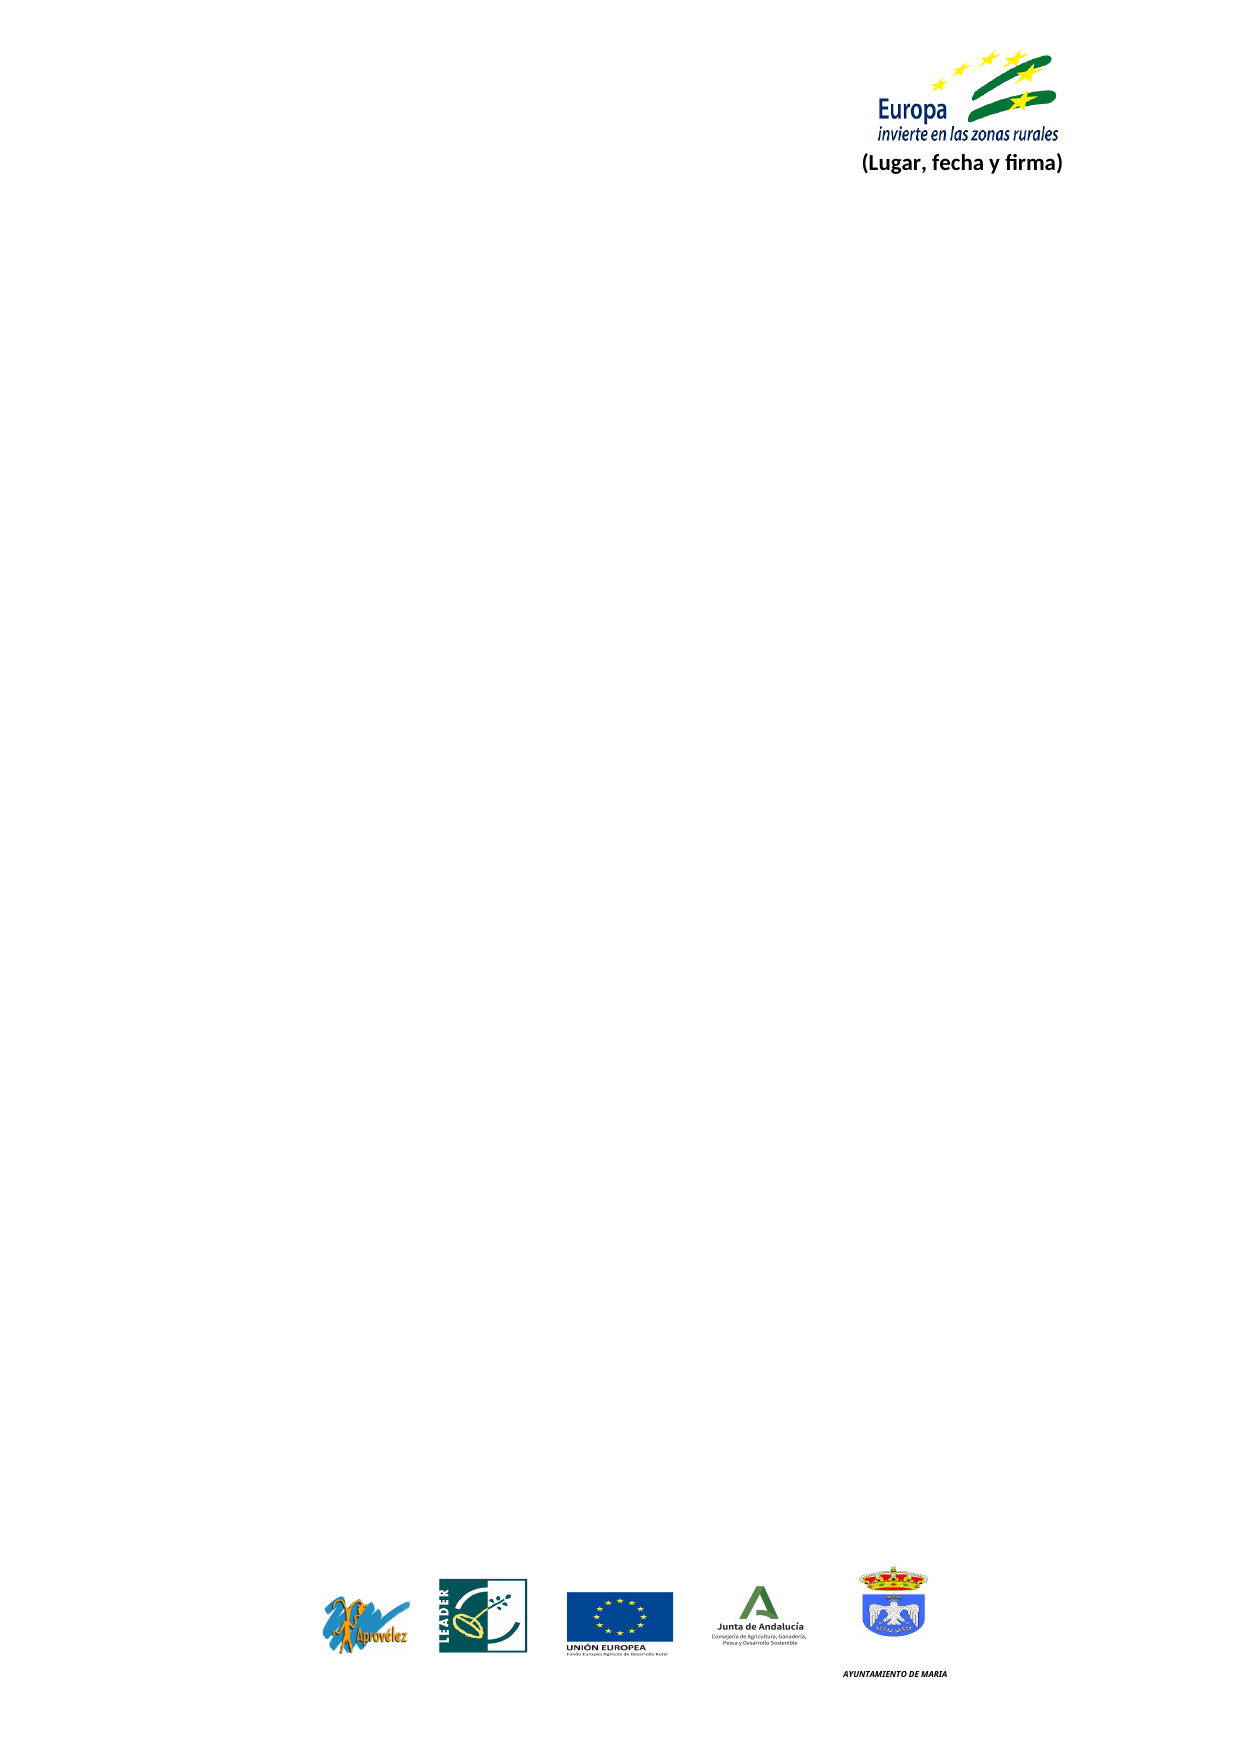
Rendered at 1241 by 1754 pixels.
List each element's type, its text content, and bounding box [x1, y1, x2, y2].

picture [872, 49, 1064, 146]
picture [322, 1596, 411, 1655]
picture [706, 1570, 815, 1666]
picture [853, 1564, 934, 1641]
picture [567, 1592, 674, 1656]
picture [437, 1577, 529, 1654]
text (Lugar, fecha y firma) [177, 148, 1063, 176]
